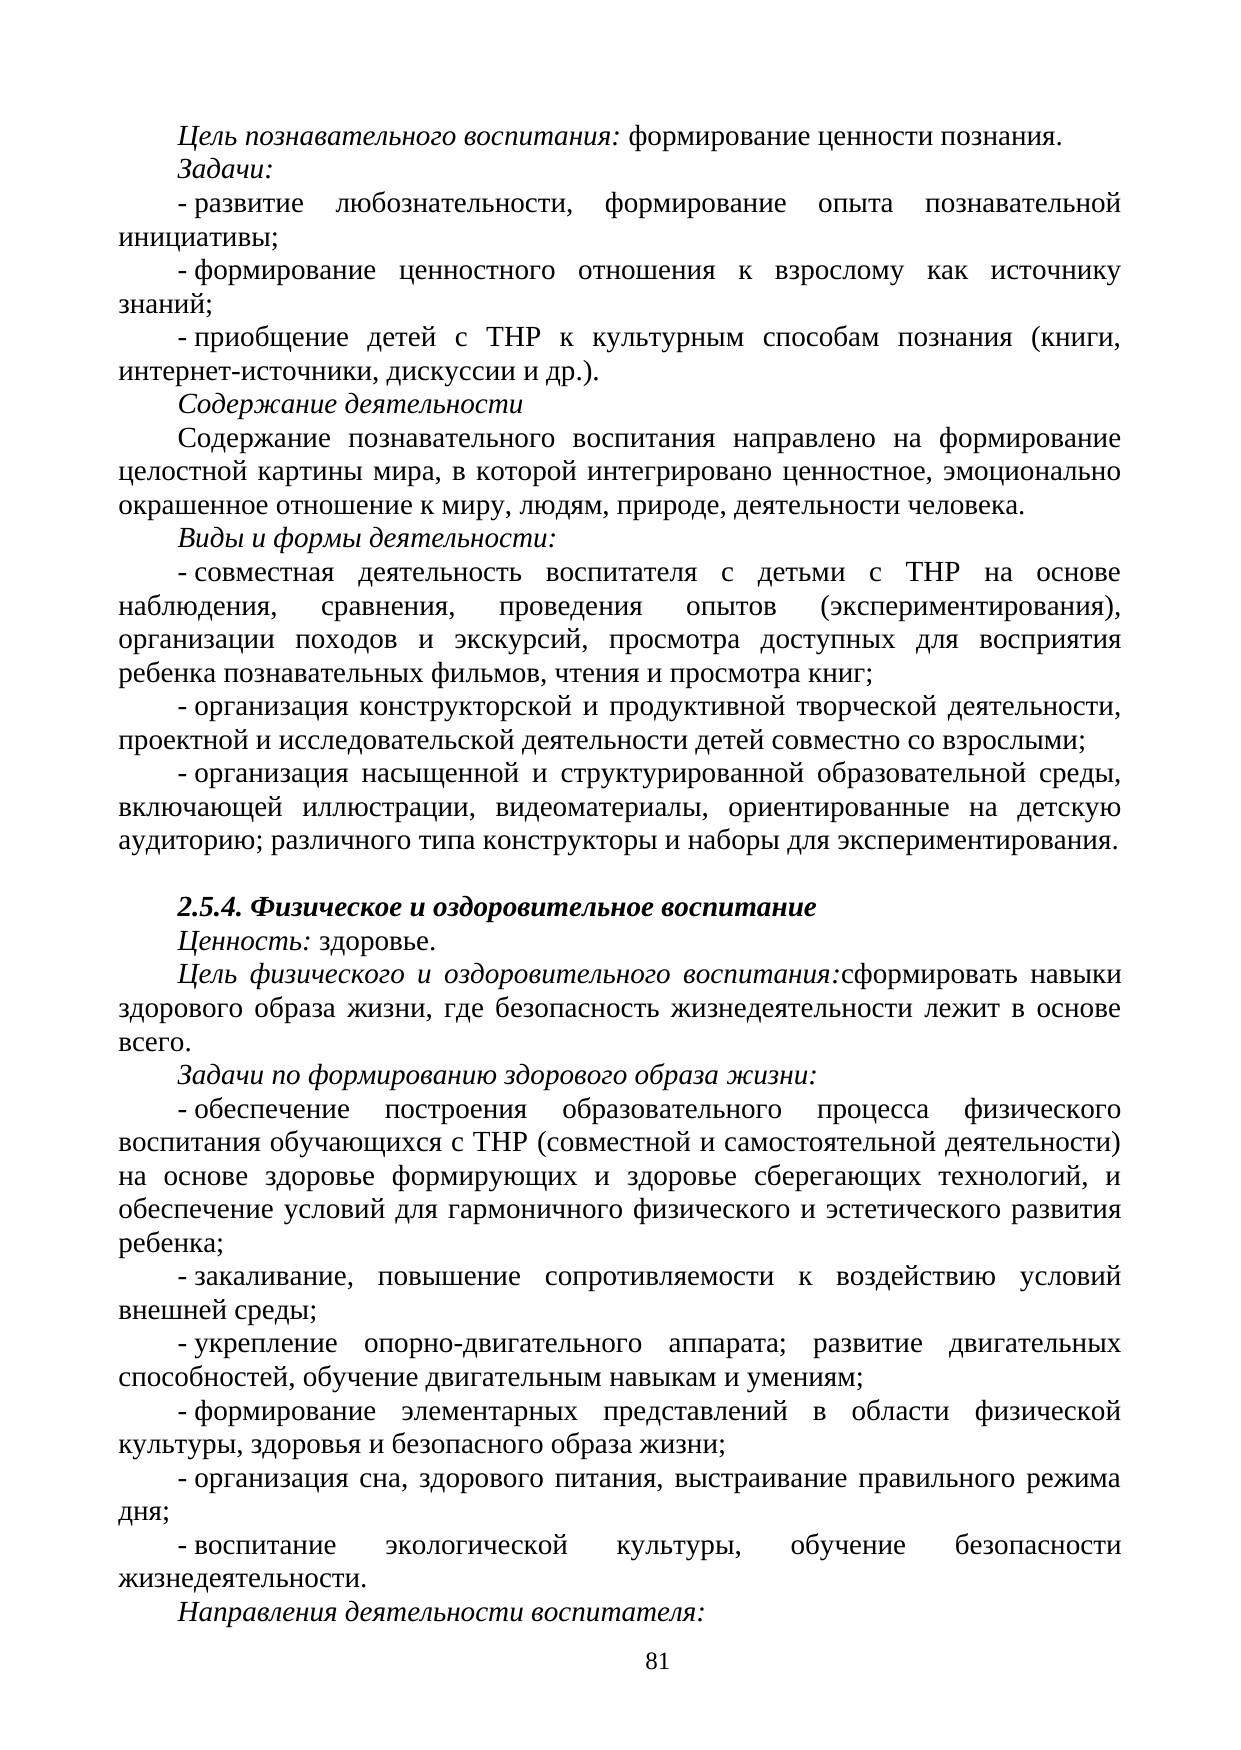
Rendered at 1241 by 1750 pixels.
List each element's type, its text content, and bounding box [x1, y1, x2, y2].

text - организация конструкторской и продуктивной творческой деятельности, проектной и исследовательской деятельности детей совместно со взрослыми; [118, 688, 1122, 755]
text Содержание познавательного воспитания направлено на формирование целостной картины мира, в которой интегрировано ценностное, эмоционально окрашенное отношение к миру, людям, природе, деятельности человека. [118, 420, 1122, 521]
text Задачи по формированию здорового образа жизни: [118, 1057, 1122, 1091]
text Задачи: [118, 152, 1122, 185]
text - организация сна, здорового питания, выстраивание правильного режима дня; [118, 1460, 1122, 1527]
text - закаливание, повышение сопротивляемости к воздействию условий внешней среды; [118, 1258, 1122, 1326]
text 2.5.4. Физическое и оздоровительное воспитание [118, 889, 1122, 923]
text - приобщение детей с ТНР к культурным способам познания (книги, интернет-источники, дискуссии и др.). [118, 319, 1122, 386]
text - укрепление опорно-двигательного аппарата; развитие двигательных способностей, обучение двигательным навыкам и умениям; [118, 1326, 1122, 1393]
text - обеспечение построения образовательного процесса физического воспитания обучающихся с ТНР (совместной и самостоятельной деятельности) на основе здоровье формирующих и здоровье сберегающих технологий, и обеспечение условий для гармоничного физического и эстетического развития ребенка; [118, 1091, 1122, 1258]
text - формирование элементарных представлений в области физической культуры, здоровья и безопасного образа жизни; [118, 1393, 1122, 1460]
text Виды и формы деятельности: [118, 521, 1122, 554]
text Ценность: здоровье. [118, 923, 1122, 957]
text - развитие любознательности, формирование опыта познавательной инициативы; [118, 185, 1122, 252]
text - воспитание экологической культуры, обучение безопасности жизнедеятельности. [118, 1527, 1122, 1594]
text - совместная деятельность воспитателя с детьми с ТНР на основе наблюдения, сравнения, проведения опытов (экспериментирования), организации походов и экскурсий, просмотра доступных для восприятия ребенка познавательных фильмов, чтения и просмотра книг; [118, 554, 1122, 688]
text Cодержание деятельности [118, 386, 1122, 420]
text Цель познавательного воспитания: формирование ценности познания. [118, 118, 1122, 152]
text - формирование ценностного отношения к взрослому как источнику знаний; [118, 252, 1122, 319]
text - организация насыщенной и структурированной образовательной среды, включающей иллюстрации, видеоматериалы, ориентированные на детскую аудиторию; различного типа конструкторы и наборы для экспериментирования. [118, 755, 1122, 856]
text Цель физического и оздоровительного воспитания:сформировать навыки здорового образа жизни, где безопасность жизнедеятельности лежит в основе всего. [118, 957, 1122, 1057]
text Направления деятельности воспитателя: [118, 1594, 1122, 1627]
